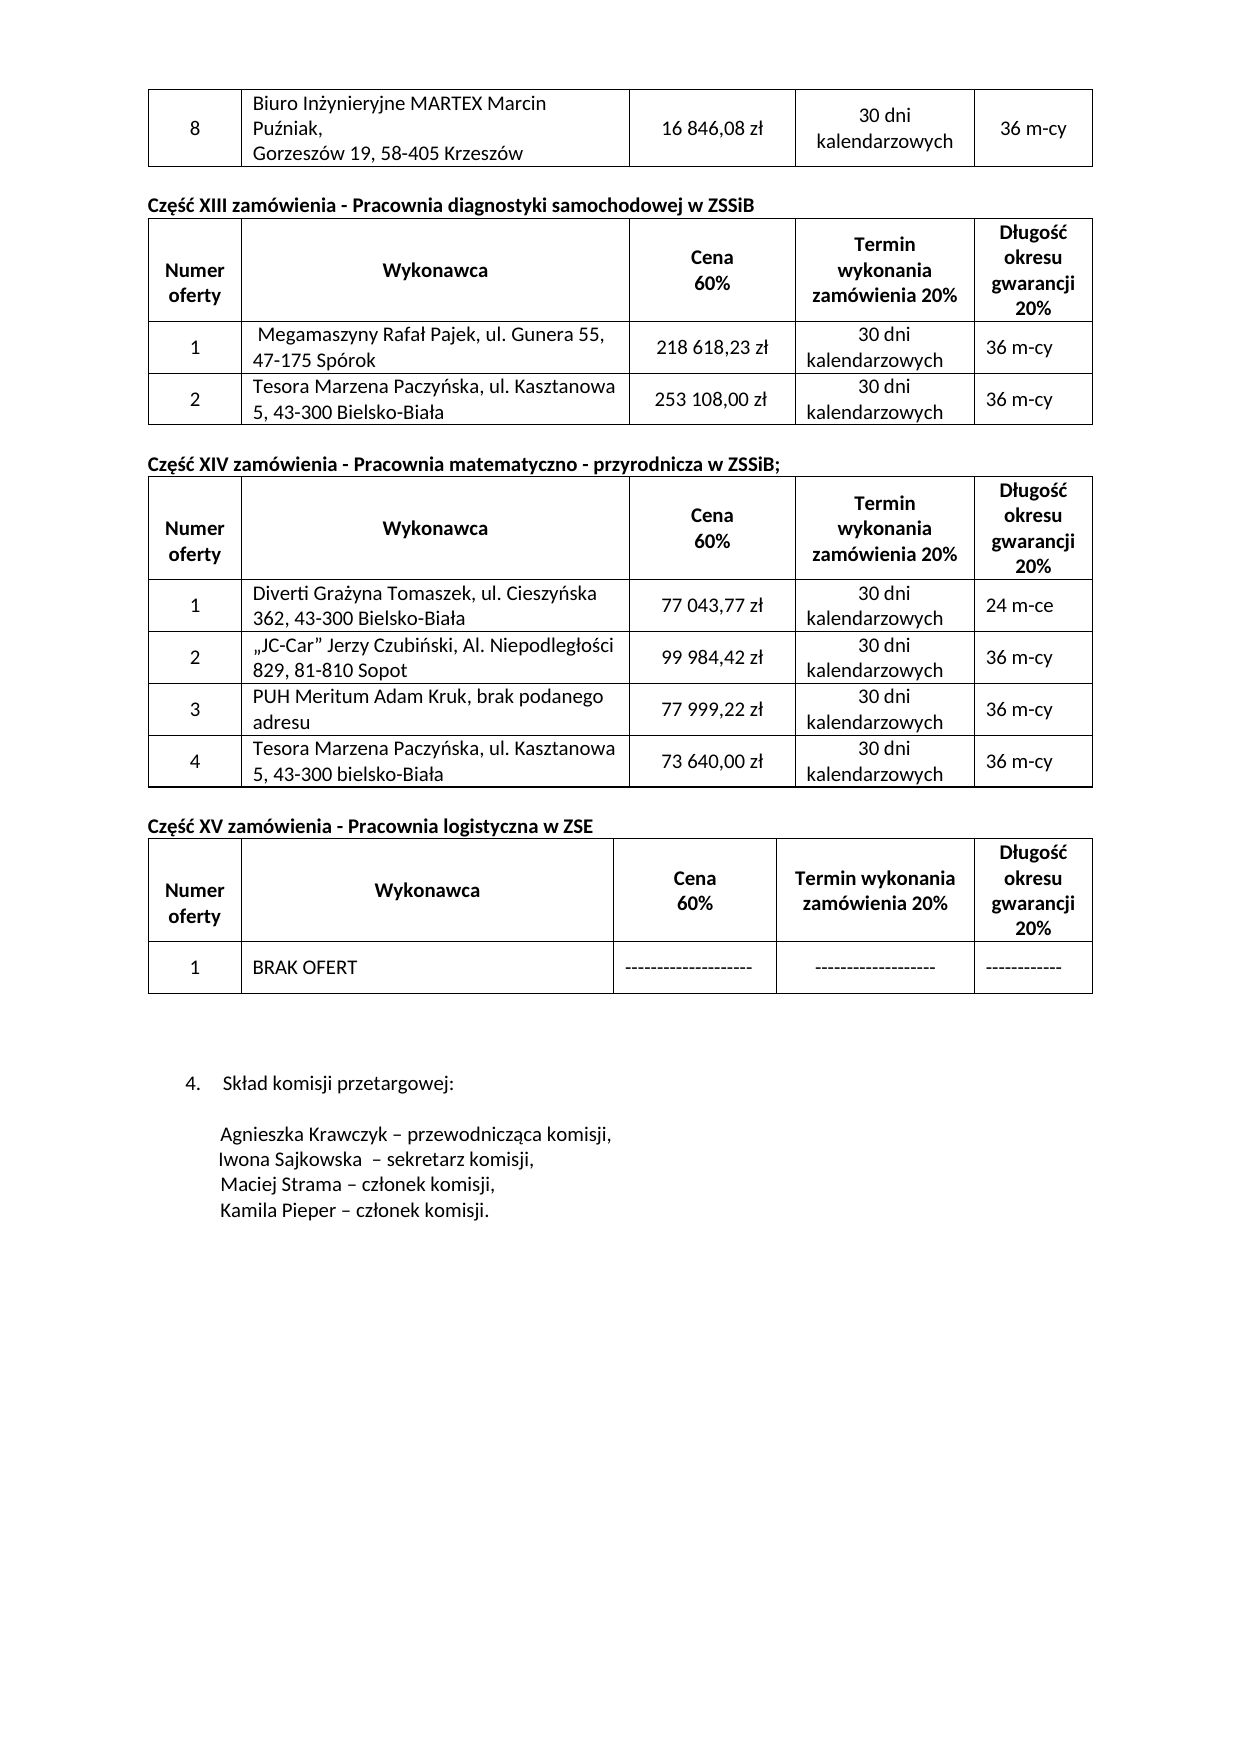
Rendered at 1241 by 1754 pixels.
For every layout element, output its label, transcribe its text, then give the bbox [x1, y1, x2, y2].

table_cell 2 [149, 374, 241, 424]
table_cell 73 640,00 zł [630, 736, 795, 786]
table_cell 36 m-cy [975, 322, 1092, 372]
table_cell 24 m-ce [975, 580, 1092, 631]
table_header Termin wykonania zamówienia 20% [777, 839, 974, 941]
table_header Termin wykonania zamówienia 20% [796, 477, 974, 579]
table_cell „JC-Car” Jerzy Czubiński, Al. Niepodległości 829, 81-810 Sopot [242, 632, 629, 683]
table_cell ------------ [975, 942, 1092, 993]
table_cell Biuro Inżynieryjne MARTEX Marcin Puźniak, Gorzeszów 19, 58-405 Krzeszów [242, 90, 629, 166]
table_cell 36 m-cy [975, 90, 1092, 166]
text Maciej Strama – członek komisji, [192, 1172, 1093, 1197]
table_cell PUH Meritum Adam Kruk, brak podanego adresu [242, 684, 629, 734]
list Skład komisji przetargowej: [185, 1070, 1093, 1095]
table_cell -------------------- [614, 942, 776, 993]
table_header Długość okresu gwarancji 20% [975, 219, 1092, 321]
table_cell Tesora Marzena Paczyńska, ul. Kasztanowa 5, 43-300 Bielsko-Biała [242, 374, 629, 424]
text Część XIII zamówienia - Pracownia diagnostyki samochodowej w ZSSiB [148, 192, 1093, 218]
table_cell 36 m-cy [975, 736, 1092, 786]
table_header Wykonawca [242, 839, 613, 941]
table_cell 30 dni kalendarzowych [796, 736, 974, 786]
table_header Numer oferty [149, 477, 241, 579]
table_header Wykonawca [242, 477, 629, 579]
table_cell ------------------- [777, 942, 974, 993]
text Część XV zamówienia - Pracownia logistyczna w ZSE [148, 813, 1093, 838]
table_cell 77 043,77 zł [630, 580, 795, 631]
table_cell 30 dni kalendarzowych [796, 684, 974, 734]
table_cell Megamaszyny Rafał Pajek, ul. Gunera 55, 47-175 Spórok [242, 322, 629, 372]
table_cell 218 618,23 zł [630, 322, 795, 372]
table_cell 253 108,00 zł [630, 374, 795, 424]
table_header Termin wykonania zamówienia 20% [796, 219, 974, 321]
table_header Cena 60% [630, 477, 795, 579]
text Część XIV zamówienia - Pracownia matematyczno - przyrodnicza w ZSSiB; [148, 451, 1093, 476]
table_header Numer oferty [149, 839, 241, 941]
table_cell 99 984,42 zł [630, 632, 795, 683]
table_cell 36 m-cy [975, 632, 1092, 683]
table_cell 1 [149, 942, 241, 993]
table_cell Tesora Marzena Paczyńska, ul. Kasztanowa 5, 43-300 bielsko-Biała [242, 736, 629, 786]
table_cell 30 dni kalendarzowych [796, 374, 974, 424]
table_cell 30 dni kalendarzowych [796, 632, 974, 683]
table_cell 8 [149, 90, 241, 166]
table_header Cena 60% [614, 839, 776, 941]
text Kamila Pieper – członek komisji. [192, 1197, 1093, 1222]
table_header Długość okresu gwarancji 20% [975, 477, 1092, 579]
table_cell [796, 90, 974, 166]
text Iwona Sajkowska – sekretarz komisji, [148, 1146, 1093, 1172]
table_cell 3 [149, 684, 241, 734]
table_header Długość okresu gwarancji 20% [975, 839, 1092, 941]
table_cell 16 846,08 zł [630, 90, 795, 166]
table_cell Diverti Grażyna Tomaszek, ul. Cieszyńska 362, 43-300 Bielsko-Biała [242, 580, 629, 631]
table_header Cena 60% [630, 219, 795, 321]
table_cell 77 999,22 zł [630, 684, 795, 734]
table_cell 30 dni kalendarzowych [796, 322, 974, 372]
table_cell 1 [149, 580, 241, 631]
table_cell 36 m-cy [975, 374, 1092, 424]
table_cell 36 m-cy [975, 684, 1092, 734]
table_cell 4 [149, 736, 241, 786]
table_cell BRAK OFERT [242, 942, 613, 993]
text Agnieszka Krawczyk – przewodnicząca komisji, [192, 1121, 1093, 1146]
table_cell 30 dni kalendarzowych [796, 580, 974, 631]
table_cell 1 [149, 322, 241, 372]
table_header Numer oferty [149, 219, 241, 321]
table_cell 2 [149, 632, 241, 683]
table_header Wykonawca [242, 219, 629, 321]
